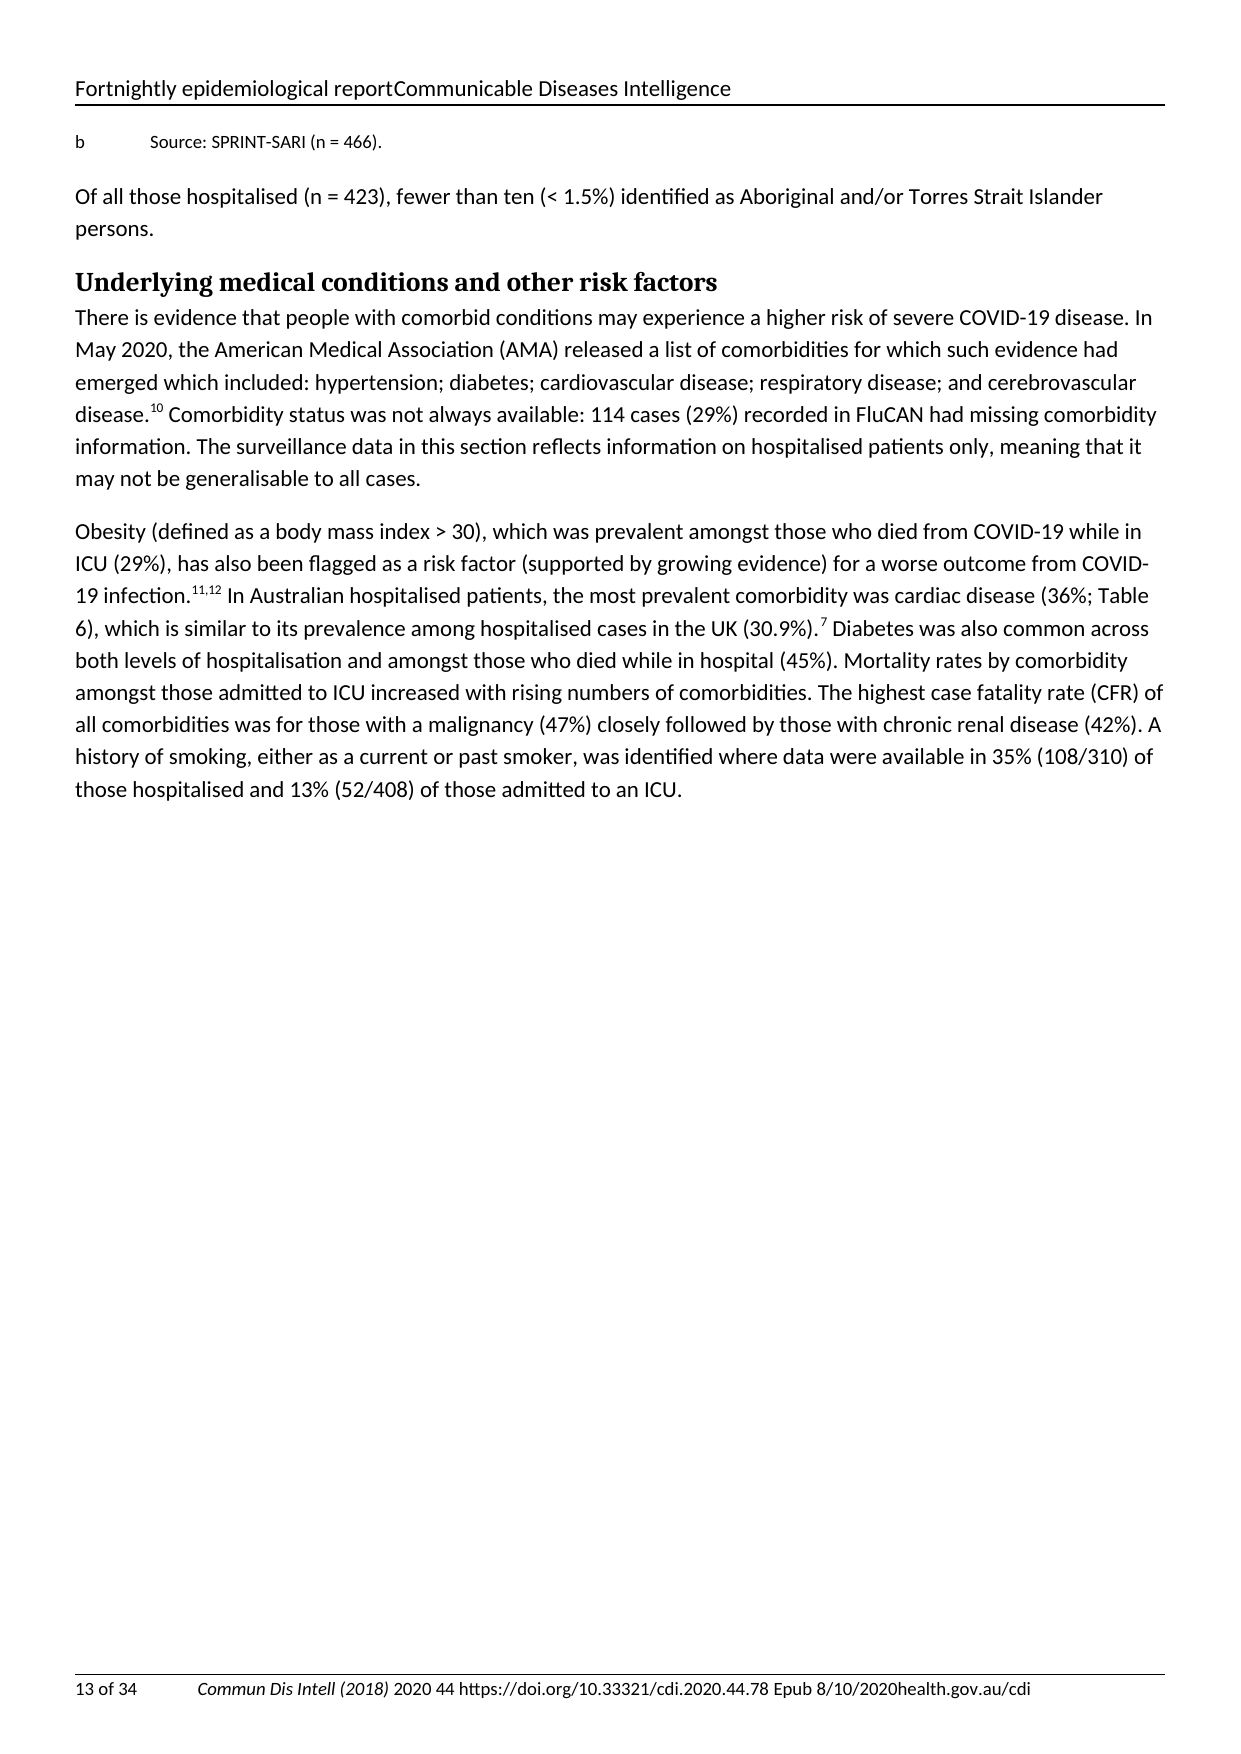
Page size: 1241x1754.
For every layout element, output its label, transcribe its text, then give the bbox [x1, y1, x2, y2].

subtitle Underlying medical conditions and other risk factors [75, 267, 1165, 299]
text b Source: SPRINT-SARI (n = 466). [75, 130, 1165, 153]
text There is evidence that people with comorbid conditions may experience a higher risk of severe COVID-19 disease. In May 2020, the American Medical Association (AMA) released a list of comorbidities for which such evidence had emerged which included: hypertension; diabetes; cardiovascular disease; respiratory disease; and cerebrovascular disease.10 Comorbidity status was not always available: 114 cases (29%) recorded in FluCAN had missing comorbidity information. The surveillance data in this section reflects information on hospitalised patients only, meaning that it may not be generalisable to all cases. [75, 303, 1165, 492]
text Of all those hospitalised (n = 423), fewer than ten (< 1.5%) identified as Aboriginal and/or Torres Strait Islander persons. [75, 182, 1165, 242]
text Obesity (defined as a body mass index > 30), which was prevalent amongst those who died from COVID-19 while in ICU (29%), has also been flagged as a risk factor (supported by growing evidence) for a worse outcome from COVID-19 infection.11,12 In Australian hospitalised patients, the most prevalent comorbidity was cardiac disease (36%; Table 6), which is similar to its prevalence among hospitalised cases in the UK (30.9%).7 Diabetes was also common across both levels of hospitalisation and amongst those who died while in hospital (45%). Mortality rates by comorbidity amongst those admitted to ICU increased with rising numbers of comorbidities. The highest case fatality rate (CFR) of all comorbidities was for those with a malignancy (47%) closely followed by those with chronic renal disease (42%). A history of smoking, either as a current or past smoker, was identified where data were available in 35% (108/310) of those hospitalised and 13% (52/408) of those admitted to an ICU. [75, 517, 1165, 803]
